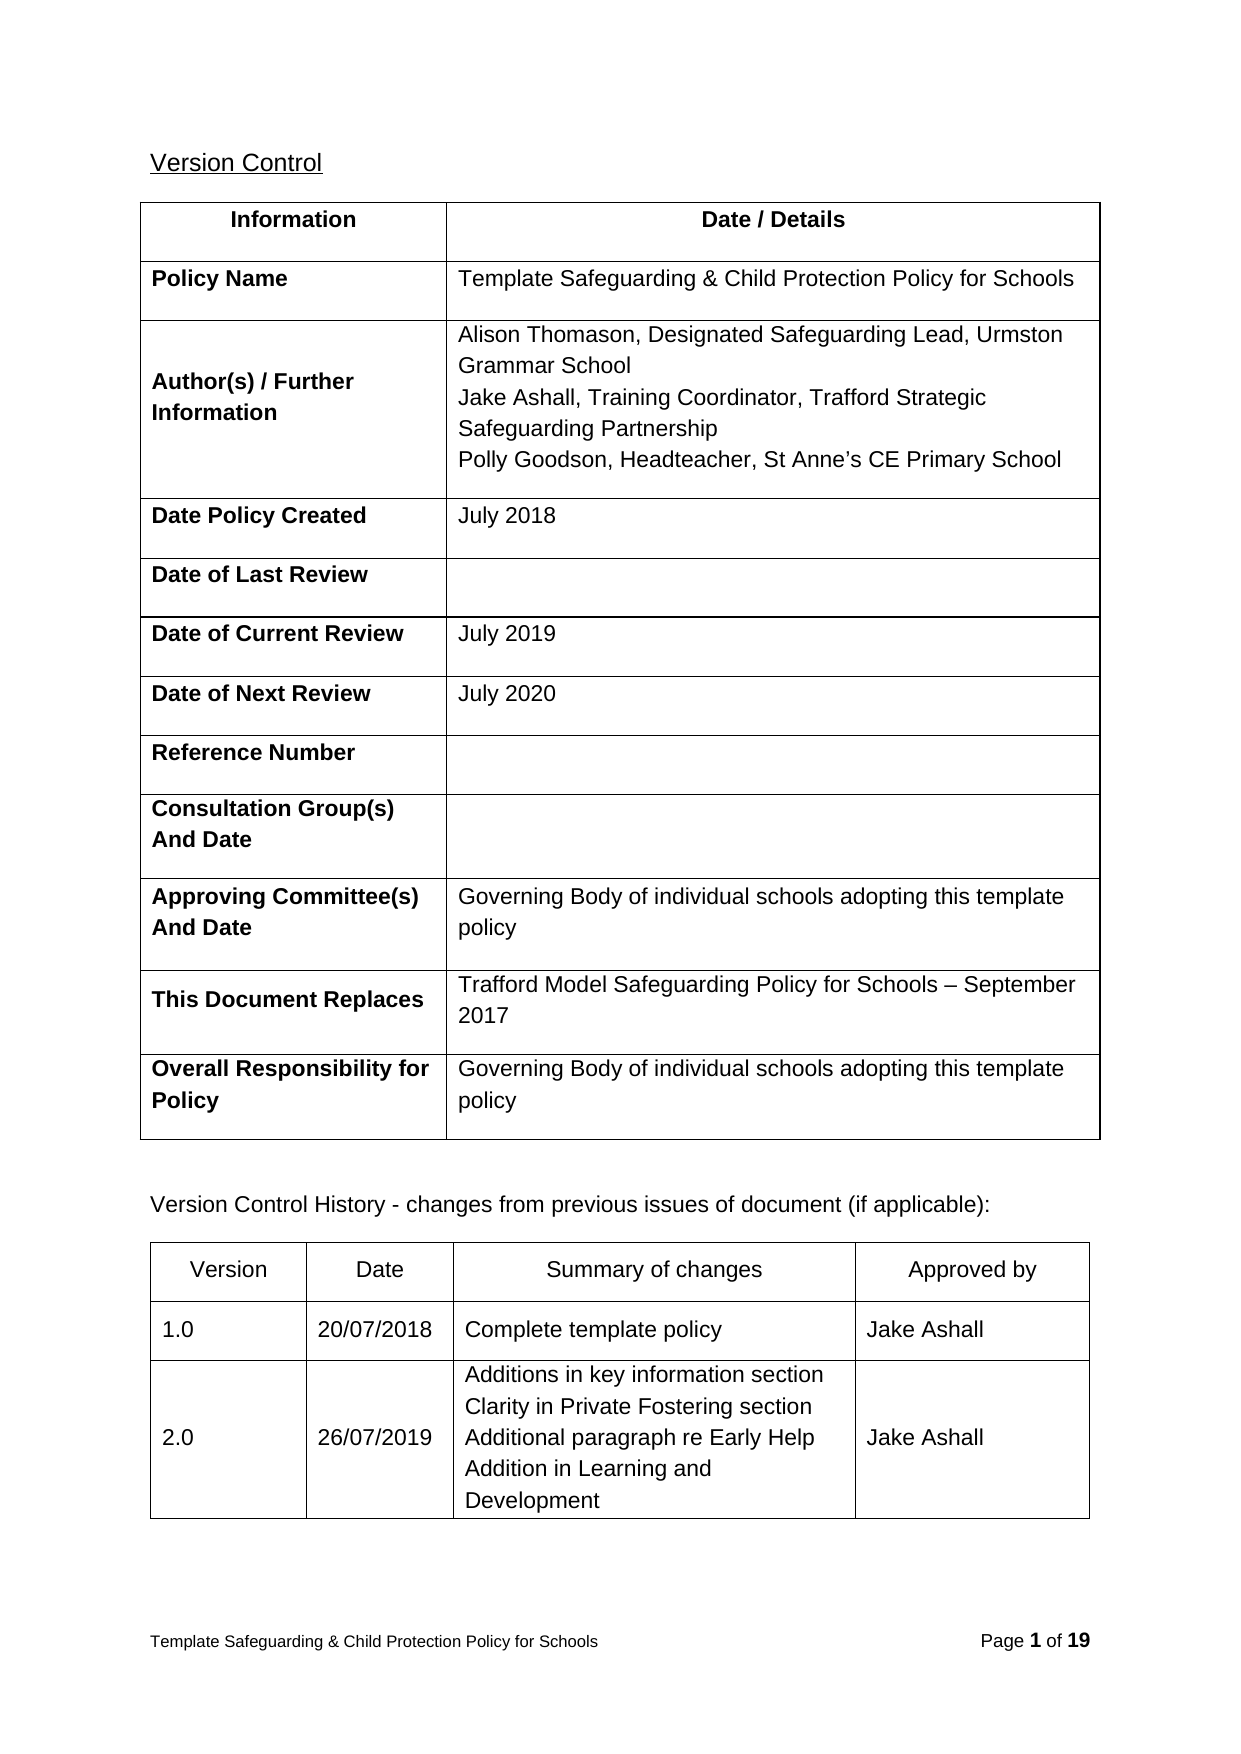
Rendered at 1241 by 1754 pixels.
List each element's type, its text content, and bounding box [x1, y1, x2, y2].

table_cell Reference Number [141, 736, 446, 794]
table_cell Author(s) / Further Information [141, 321, 446, 498]
table_cell 1.0 [151, 1302, 306, 1360]
table_cell Complete template policy [454, 1302, 855, 1360]
table_cell [447, 795, 1099, 878]
table_header Date / Details [447, 203, 1099, 261]
table_cell Date of Next Review [141, 677, 446, 734]
table_cell Date of Current Review [141, 618, 446, 676]
table_cell Alison Thomason, Designated Safeguarding Lead, Urmston Grammar School Jake Ashall, Training Coordinator, Trafford Strategic Safeguarding Partnership Polly Goodson, Headteacher, St Anne’s CE Primary School [447, 321, 1099, 498]
table_cell July 2019 [447, 618, 1099, 676]
table_cell July 2018 [447, 499, 1099, 557]
table_cell 20/07/2018 [307, 1302, 453, 1360]
table_cell Jake Ashall [856, 1302, 1089, 1360]
table_cell This Document Replaces [141, 971, 446, 1054]
table_cell Additions in key information section Clarity in Private Fostering section Additional paragraph re Early Help Addition in Learning and Development [454, 1361, 855, 1518]
table_cell Consultation Group(s) And Date [141, 795, 446, 878]
text Version Control History - changes from previous issues of document (if applicable): [150, 1191, 1090, 1217]
table_header Version [151, 1243, 306, 1301]
table_cell Date Policy Created [141, 499, 446, 557]
table_cell Policy Name [141, 262, 446, 320]
table_cell [447, 736, 1099, 794]
table_cell Trafford Model Safeguarding Policy for Schools – September 2017 [447, 971, 1099, 1054]
table_cell Overall Responsibility for Policy [141, 1055, 446, 1139]
table_cell July 2020 [447, 677, 1099, 734]
table_cell Template Safeguarding & Child Protection Policy for Schools [447, 262, 1099, 320]
text Version Control [150, 148, 1090, 176]
table_cell Governing Body of individual schools adopting this template policy [447, 1055, 1099, 1139]
table_cell Governing Body of individual schools adopting this template policy [447, 879, 1099, 970]
table_cell 26/07/2019 [307, 1361, 453, 1518]
table_cell Jake Ashall [856, 1361, 1089, 1518]
table_header Date [307, 1243, 453, 1301]
table_cell Date of Last Review [141, 559, 446, 616]
table_cell [447, 559, 1099, 616]
table_header Summary of changes [454, 1243, 855, 1301]
table_cell Approving Committee(s) And Date [141, 879, 446, 970]
table_cell 2.0 [151, 1361, 306, 1518]
table_header Approved by [856, 1243, 1089, 1301]
table_header Information [141, 203, 446, 261]
